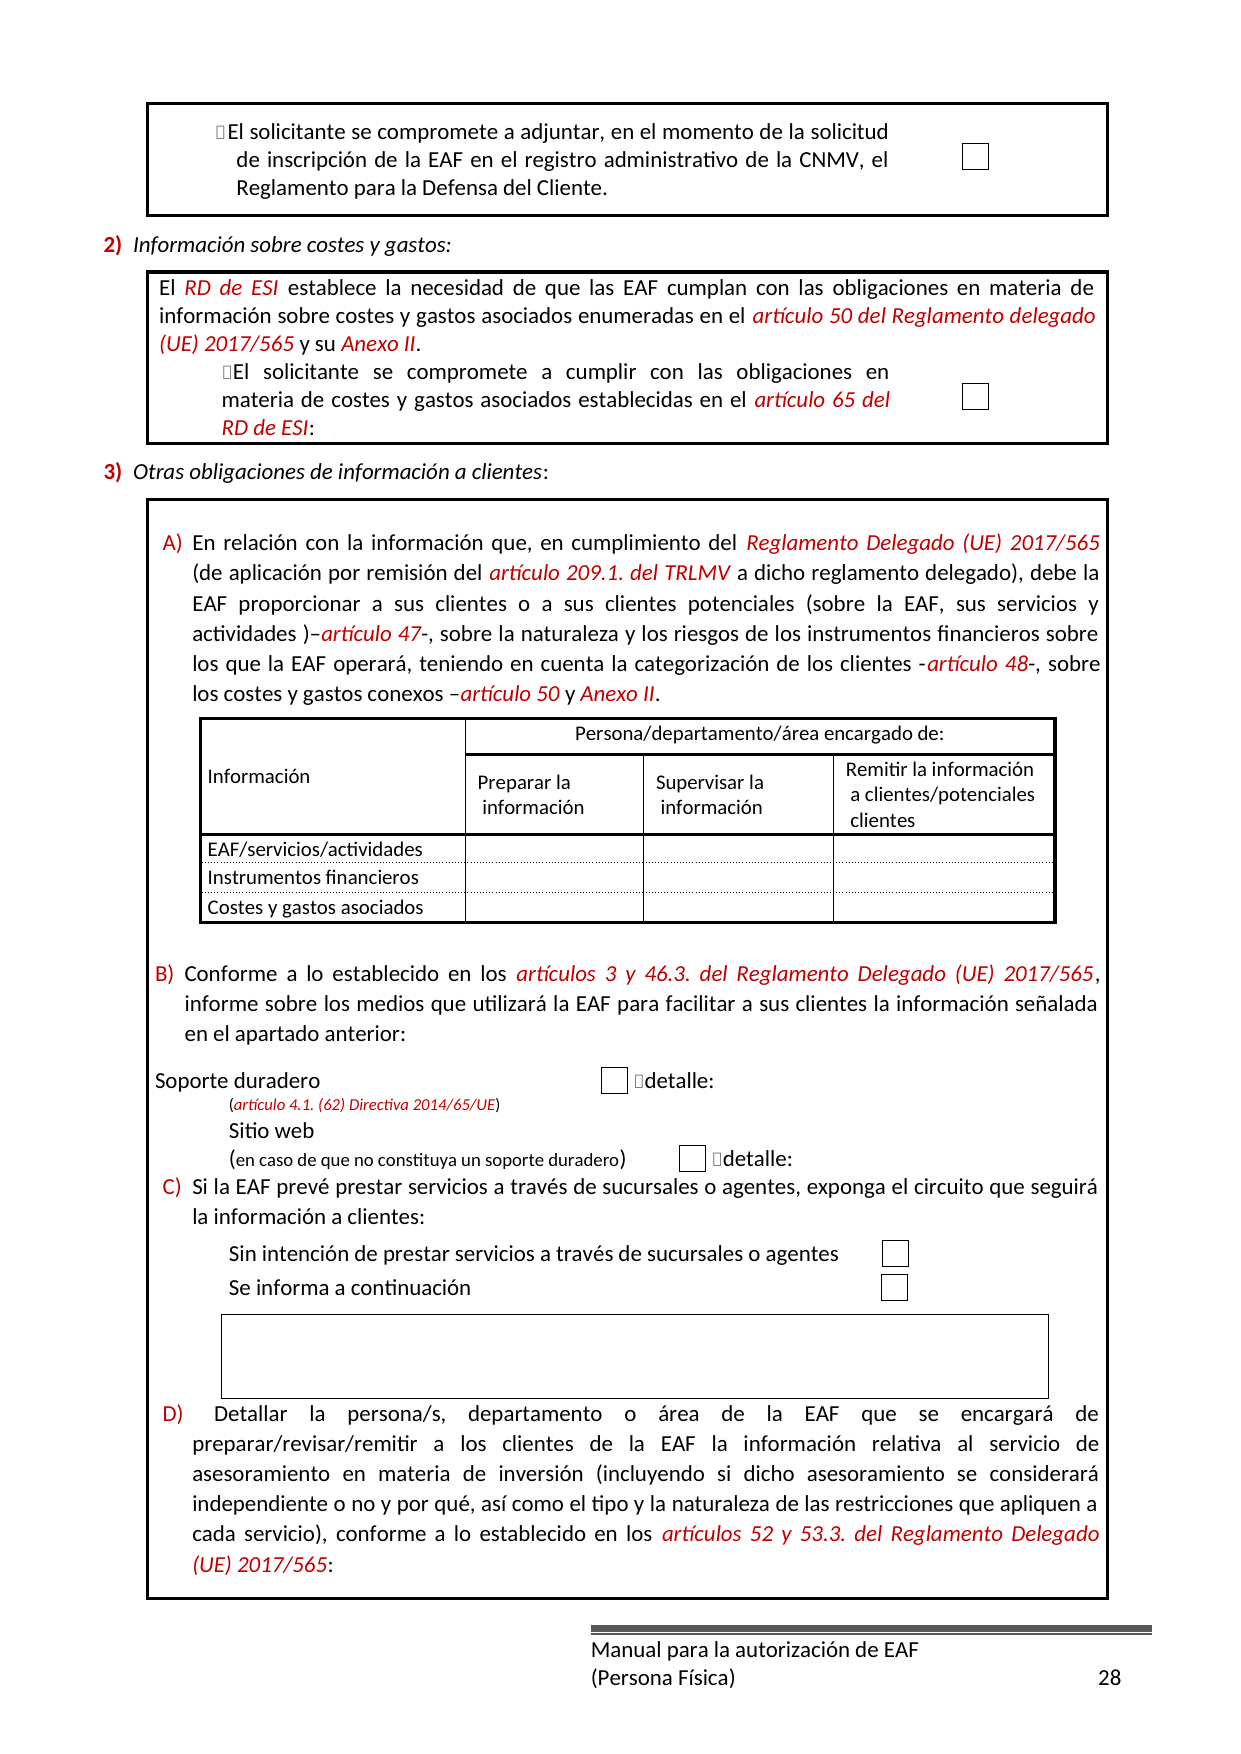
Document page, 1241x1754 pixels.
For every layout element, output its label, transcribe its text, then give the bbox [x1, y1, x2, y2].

list Información sobre costes y gastos: [103, 230, 1152, 258]
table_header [149, 501, 1106, 1597]
list Otras obligaciones de información a clientes: [103, 457, 1152, 485]
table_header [149, 105, 1106, 214]
table_header El RD de ESI establece la necesidad de que las EAF cumplan con las obligaciones en materia de información sobre costes y gastos asociados enumeradas en el artículo 50 del Reglamento delegado (UE) 2017/565 y su Anexo II. [149, 274, 1106, 442]
